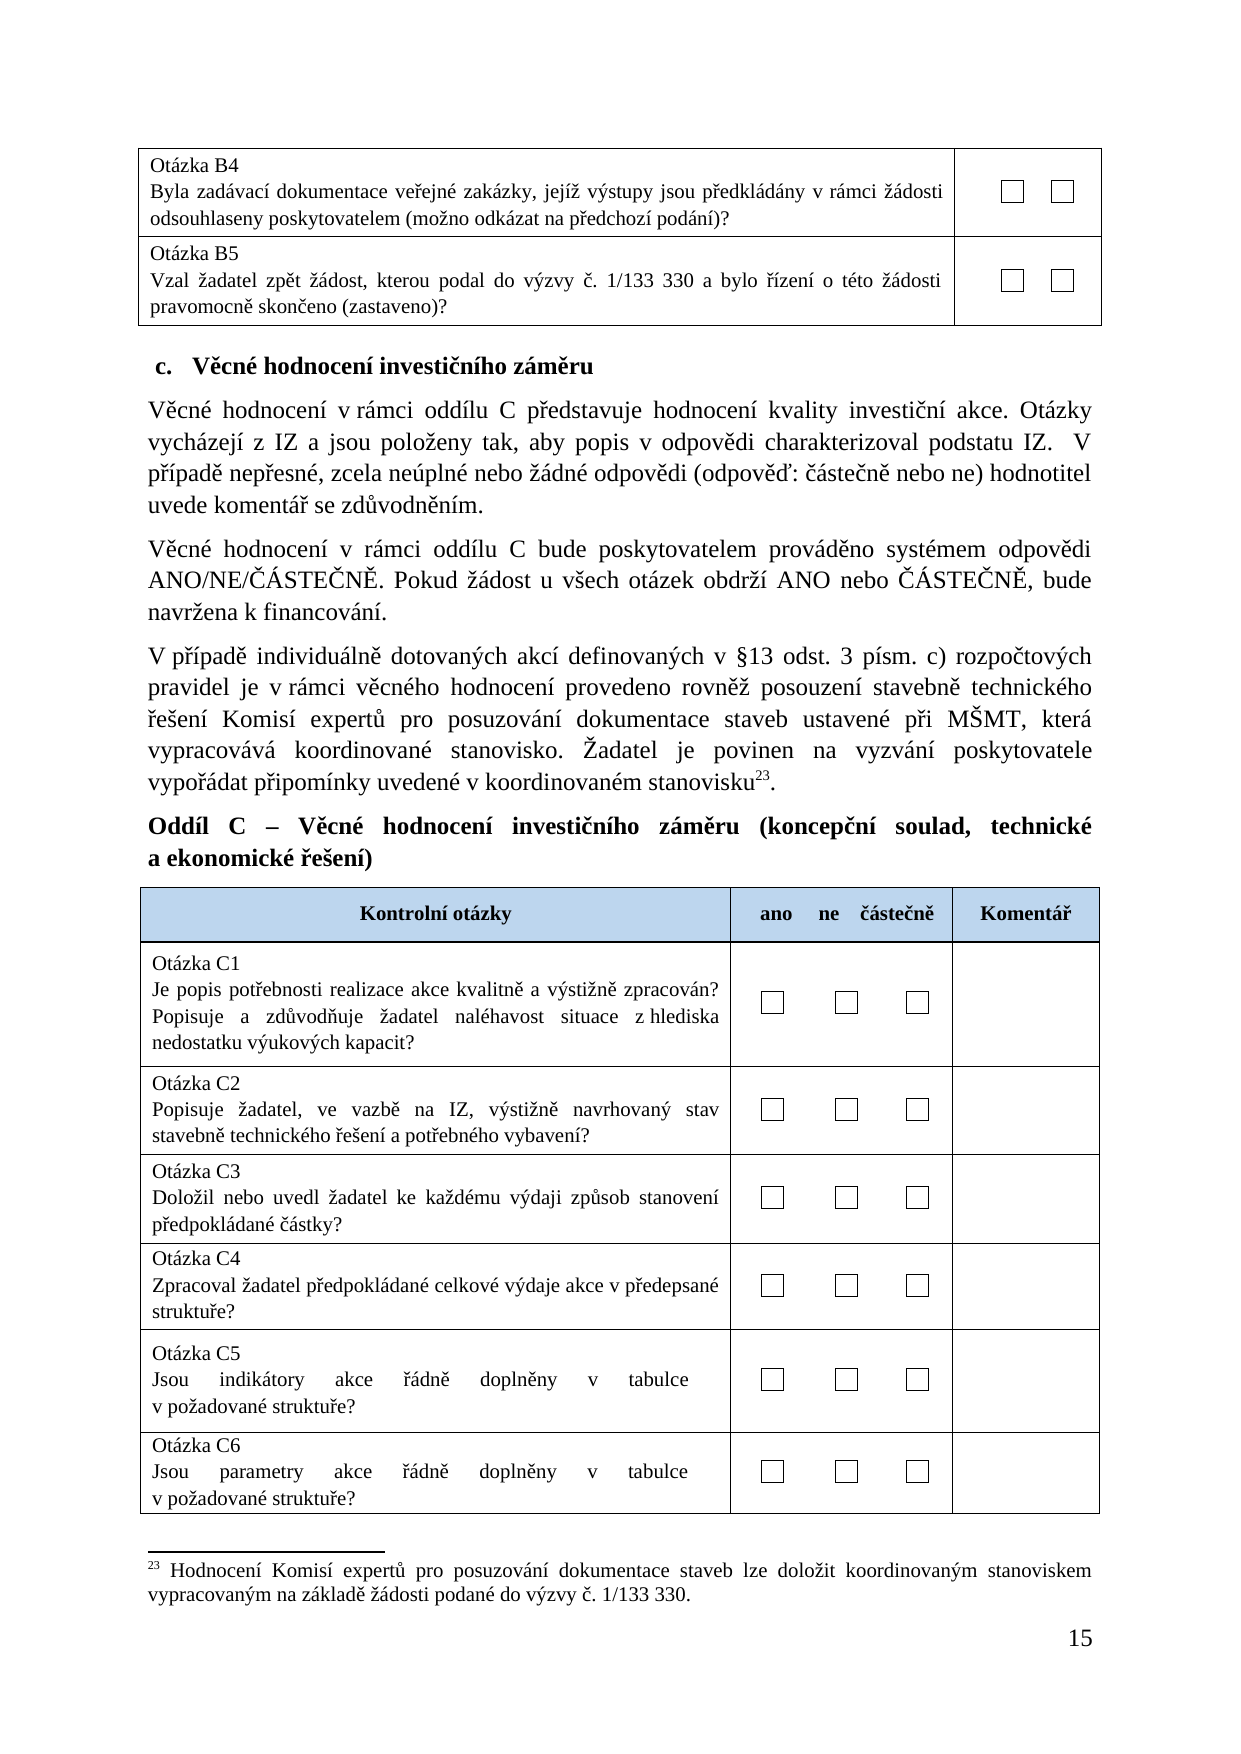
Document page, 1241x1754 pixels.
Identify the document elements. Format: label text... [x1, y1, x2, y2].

table_cell [731, 1244, 952, 1329]
table_cell Otázka C2 Popisuje žadatel, ve vazbě na IZ, výstižně navrhovaný stav stavebně technického řešení a potřebného vybavení? [141, 1067, 730, 1154]
text Oddíl C – Věcné hodnocení investičního záměru (koncepční soulad, technické a ekonomické řešení) [148, 811, 1093, 872]
table_cell [731, 1330, 952, 1432]
text Věcné hodnocení v rámci oddílu C představuje hodnocení kvality investiční akce. Otázky vycházejí z IZ a jsou položeny tak, aby popis v odpovědi charakterizoval podstatu IZ. V případě nepřesné, zcela neúplné nebo žádné odpovědi (odpověď: částečně nebo ne) hodnotitel uvede komentář se zdůvodněním. [148, 395, 1093, 518]
list Věcné hodnocení investičního záměru [155, 351, 1093, 380]
table_cell [731, 943, 952, 1066]
table_header ano ne částečně [731, 888, 952, 941]
table_cell [953, 943, 1099, 1066]
text V případě individuálně dotovaných akcí definovaných v §13 odst. 3 písm. c) rozpočtových pravidel je v rámci věcného hodnocení provedeno rovněž posouzení stavebně technického řešení Komisí expertů pro posuzování dokumentace staveb ustavené při MŠMT, která vypracovává koordinované stanovisko. Žadatel je povinen na vyzvání poskytovatele vypořádat připomínky uvedené v koordinovaném stanovisku. [148, 641, 1093, 796]
table_cell [953, 1155, 1099, 1242]
table_cell [731, 1155, 952, 1242]
table_cell [953, 1244, 1099, 1329]
table_cell Otázka B5 Vzal žadatel zpět žádost, kterou podal do výzvy č. 1/133 330 a bylo řízení o této žádosti pravomocně skončeno (zastaveno)? [139, 237, 954, 325]
table_cell [953, 1433, 1099, 1512]
table_cell Otázka C4 Zpracoval žadatel předpokládané celkové výdaje akce v předepsané struktuře? [141, 1244, 730, 1329]
table_cell [953, 1330, 1099, 1432]
text Věcné hodnocení v rámci oddílu C bude poskytovatelem prováděno systémem odpovědi ANO/NE/ČÁSTEČNĚ. Pokud žádost u všech otázek obdrží ANO nebo ČÁSTEČNĚ, bude navržena k financování. [148, 534, 1093, 626]
table_cell Otázka C6 Jsou parametry akce řádně doplněny v tabulce v požadované struktuře? [141, 1433, 730, 1512]
table_cell Otázka C3 Doložil nebo uvedl žadatel ke každému výdaji způsob stanovení předpokládané částky? [141, 1155, 730, 1242]
table_cell [955, 237, 1101, 325]
table_cell [953, 1067, 1099, 1154]
table_cell Otázka C5 Jsou indikátory akce řádně doplněny v tabulce v požadované struktuře? [141, 1330, 730, 1432]
table_cell [955, 149, 1101, 236]
table_header Kontrolní otázky [141, 888, 730, 941]
table_cell Otázka C1 Je popis potřebnosti realizace akce kvalitně a výstižně zpracován? Popisuje a zdůvodňuje žadatel naléhavost situace z hlediska nedostatku výukových kapacit? [141, 943, 730, 1066]
table_cell Otázka B4 Byla zadávací dokumentace veřejné zakázky, jejíž výstupy jsou předkládány v rámci žádosti odsouhlaseny poskytovatelem (možno odkázat na předchozí podání)? [139, 149, 954, 236]
table_cell [731, 1067, 952, 1154]
table_cell [731, 1433, 952, 1512]
table_header Komentář [953, 888, 1099, 941]
